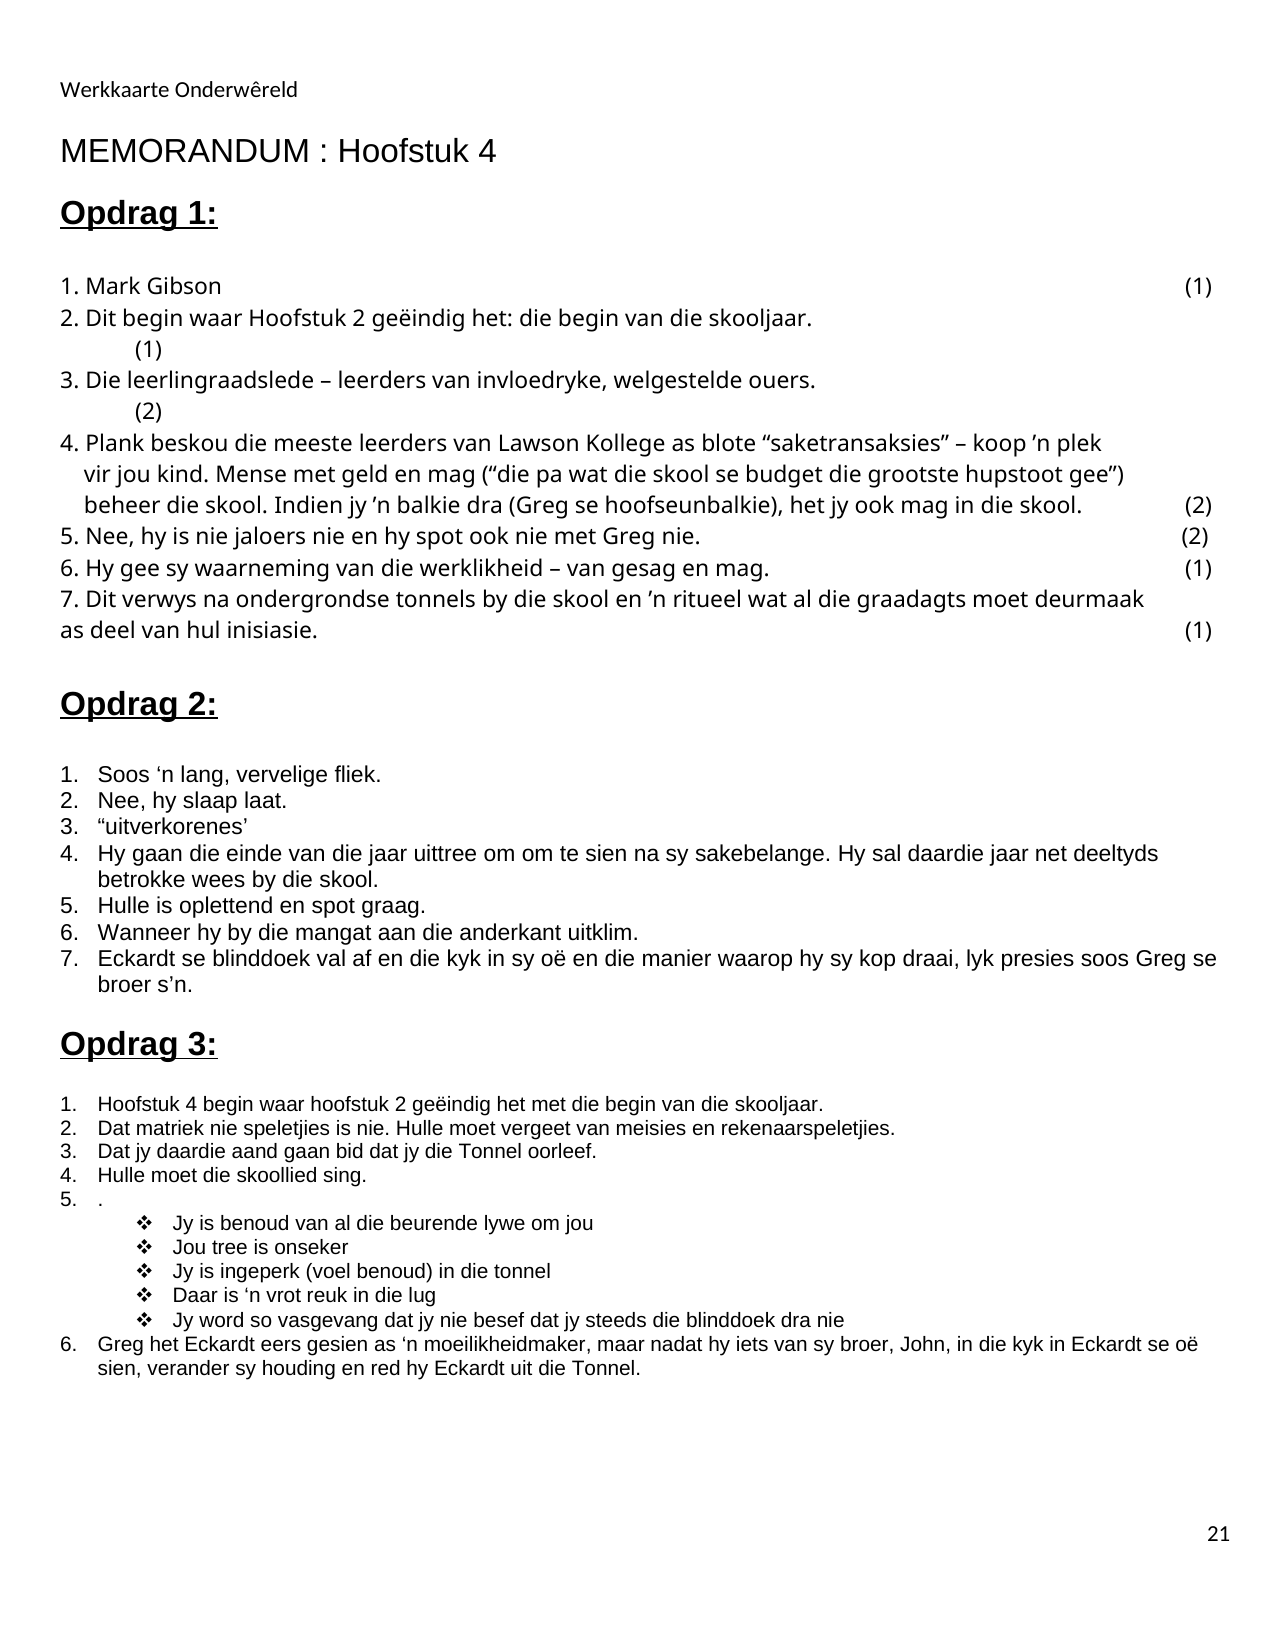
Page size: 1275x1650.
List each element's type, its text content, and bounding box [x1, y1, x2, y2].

list Hulle is oplettend en spot graag. [60, 892, 1230, 919]
text 6. Hy gee sy waarneming van die werklikheid – van gesag en mag. (1) [60, 552, 1230, 583]
list Dat jy daardie aand gaan bid dat jy die Tonnel oorleef. [60, 1139, 1230, 1163]
text 5. Nee, hy is nie jaloers nie en hy spot ook nie met Greg nie. (2) [60, 520, 1230, 552]
list “uitverkorenes’ [60, 813, 1230, 840]
list Jou tree is onseker [135, 1235, 1230, 1259]
text Opdrag 2: [60, 684, 1230, 722]
list Greg het Eckardt eers gesien as ‘n moeilikheidmaker, maar nadat hy iets van sy broer, John, in die kyk in Eckardt se oë sien, verander sy houding en red hy Eckardt uit die Tonnel. [60, 1331, 1230, 1379]
list Hy gaan die einde van die jaar uittree om om te sien na sy sakebelange. Hy sal daardie jaar net deeltyds betrokke wees by die skool. [60, 840, 1230, 892]
text 7. Dit verwys na ondergrondse tonnels by die skool en ’n ritueel wat al die graadagts moet deurmaak [60, 583, 1230, 614]
list Soos ‘n lang, vervelige fliek. [60, 761, 1230, 787]
list . [60, 1187, 1230, 1211]
text Opdrag 1: [60, 193, 1230, 232]
text as deel van hul inisiasie. (1) [60, 614, 1230, 645]
text Opdrag 3: [60, 1024, 1230, 1063]
list Jy is ingeperk (voel benoud) in die tonnel [135, 1259, 1230, 1283]
list Jy word so vasgevang dat jy nie besef dat jy steeds die blinddoek dra nie [135, 1307, 1230, 1331]
list Jy is benoud van al die beurende lywe om jou [135, 1211, 1230, 1235]
text 1. Mark Gibson (1) [60, 270, 1230, 302]
text 3. Die leerlingraadslede – leerders van invloedryke, welgestelde ouers. (2) [60, 364, 1230, 427]
list Dat matriek nie speletjies is nie. Hulle moet vergeet van meisies en rekenaarspeletjies. [60, 1115, 1230, 1139]
list Daar is ‘n vrot reuk in die lug [135, 1283, 1230, 1307]
text 4. Plank beskou die meeste leerders van Lawson Kollege as blote “saketransaksies” – koop ’n plek [60, 427, 1230, 458]
text 2. Dit begin waar Hoofstuk 2 geëindig het: die begin van die skooljaar. (1) [60, 302, 1230, 364]
list Nee, hy slaap laat. [60, 787, 1230, 813]
list Hulle moet die skoollied sing. [60, 1163, 1230, 1187]
list Hoofstuk 4 begin waar hoofstuk 2 geëindig het met die begin van die skooljaar. [60, 1091, 1230, 1115]
text vir jou kind. Mense met geld en mag (“die pa wat die skool se budget die grootste hupstoot gee”) [60, 458, 1230, 489]
text beheer die skool. Indien jy ’n balkie dra (Greg se hoofseunbalkie), het jy ook mag in die skool. (2) [60, 489, 1230, 520]
list Wanneer hy by die mangat aan die anderkant uitklim. [60, 919, 1230, 945]
text MEMORANDUM : Hoofstuk 4 [60, 131, 1230, 169]
list Eckardt se blinddoek val af en die kyk in sy oë en die manier waarop hy sy kop draai, lyk presies soos Greg se broer s’n. [60, 945, 1230, 998]
